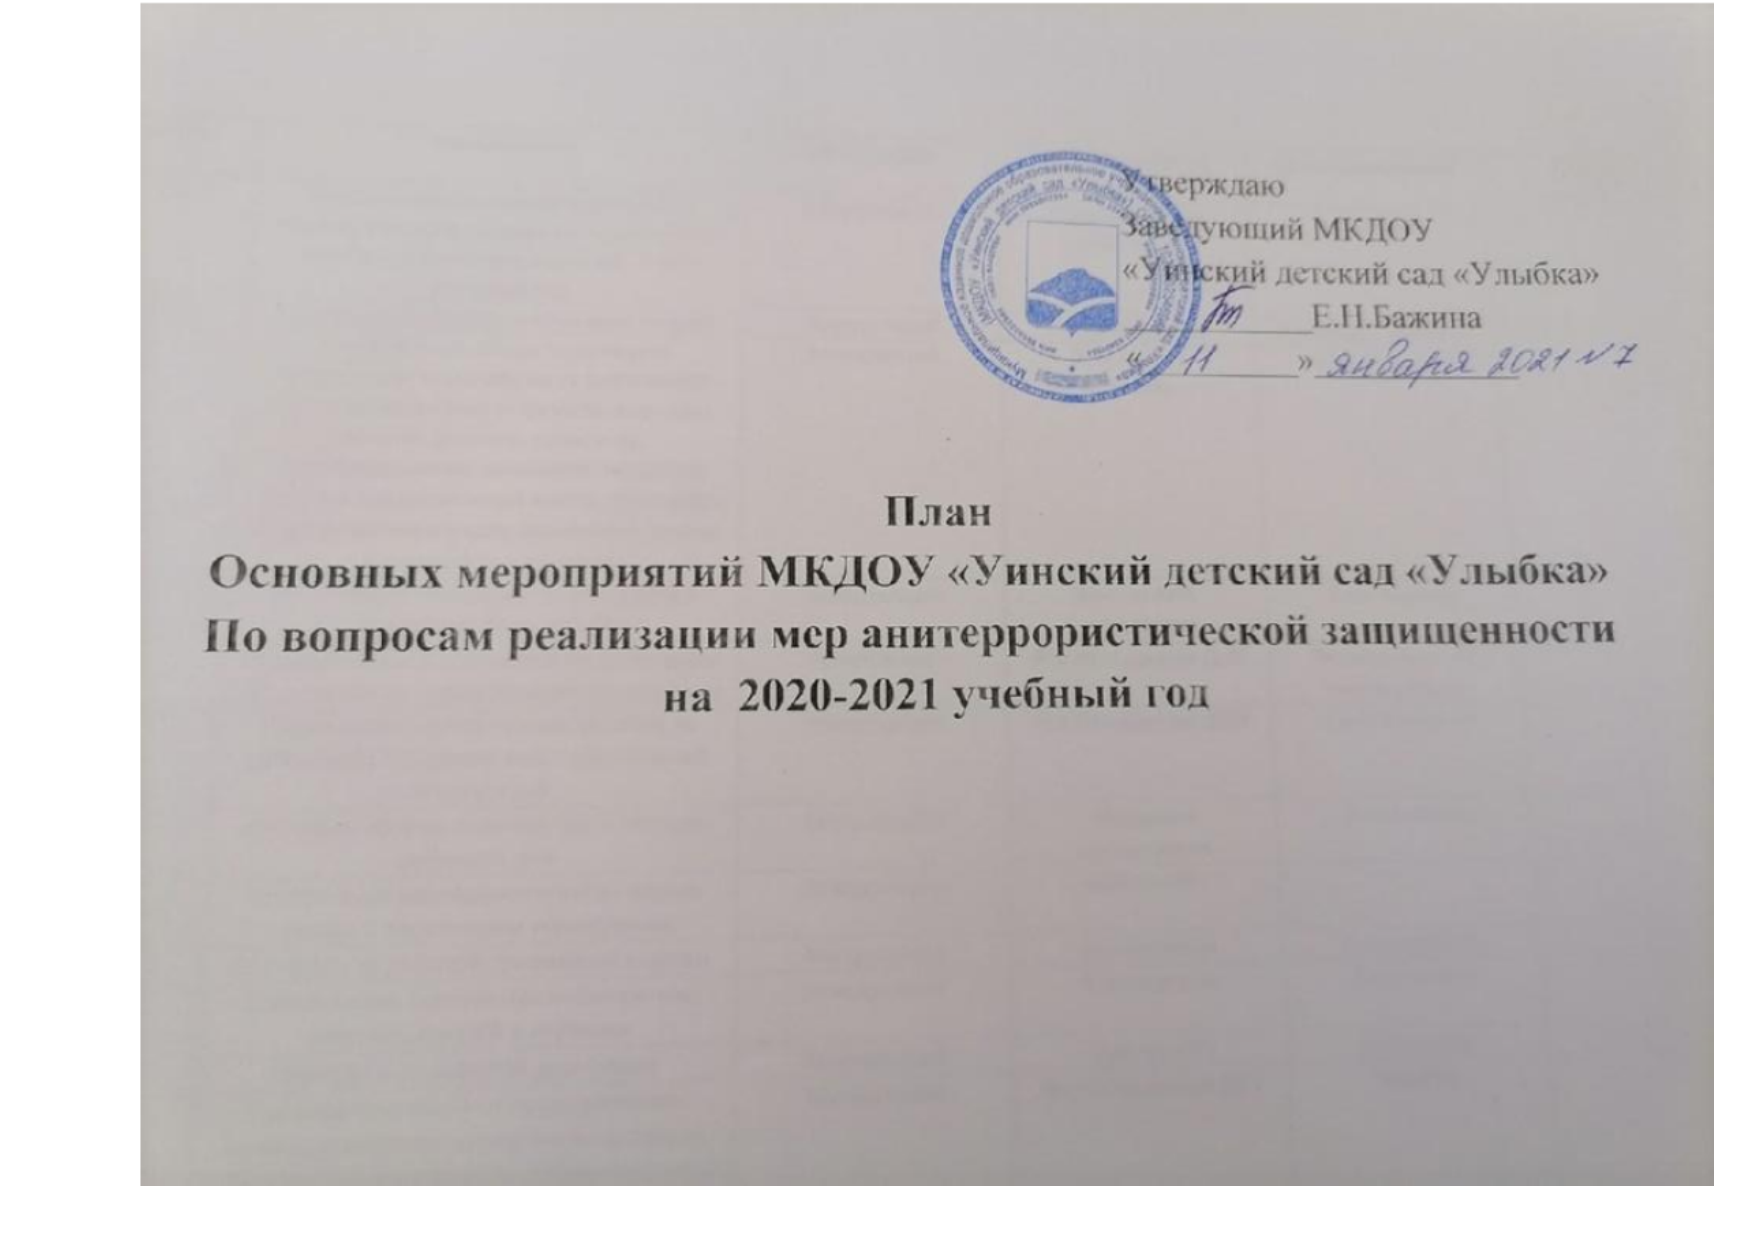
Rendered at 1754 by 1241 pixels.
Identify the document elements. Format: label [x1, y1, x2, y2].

picture [141, 4, 1712, 1184]
